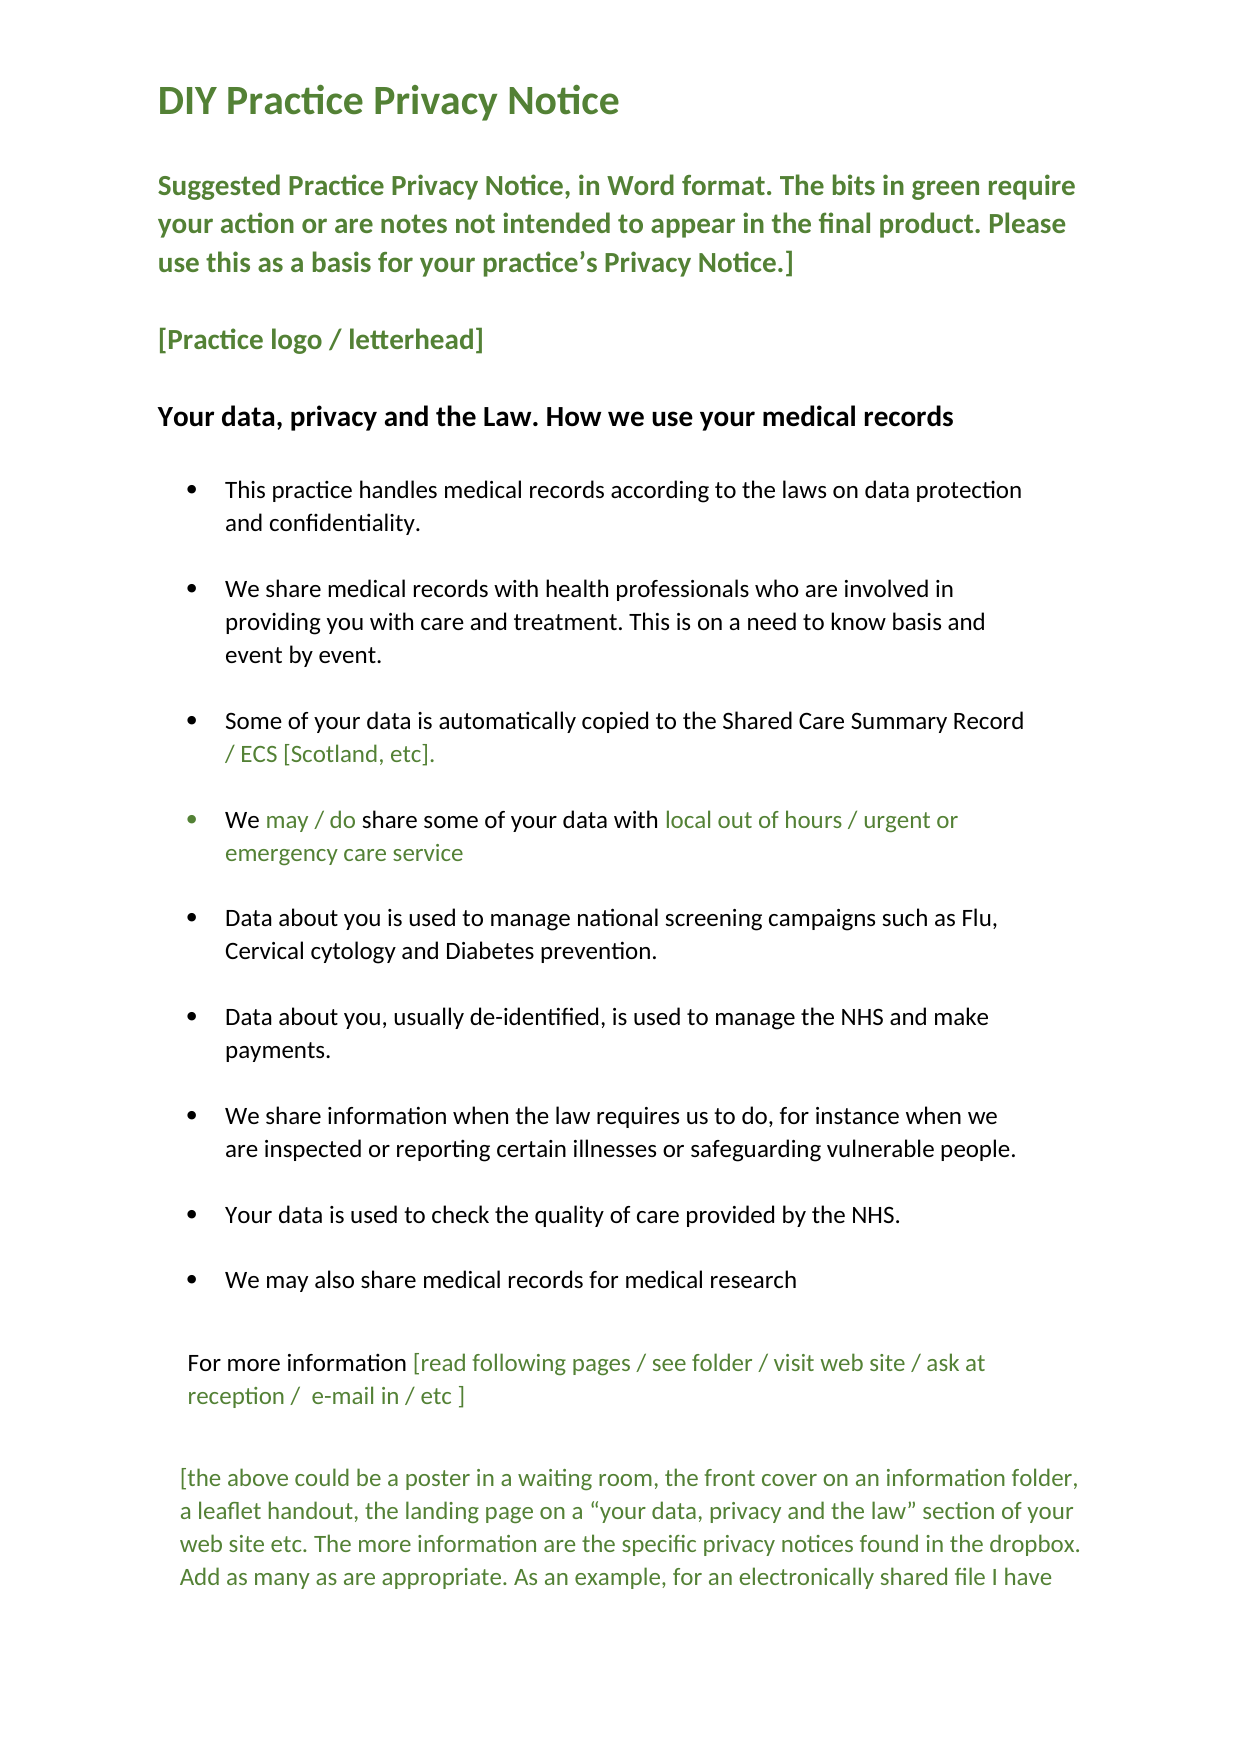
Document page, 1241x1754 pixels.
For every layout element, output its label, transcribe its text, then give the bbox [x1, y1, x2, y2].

text [Practice logo / letterhead] [158, 321, 1090, 357]
text Suggested Practice Privacy Notice, in Word format. The bits in green require your action or are notes not intended to appear in the final product. Please use this as a basis for your practice’s Privacy Notice.] [158, 167, 1090, 280]
list We may / do share some of your data with local out of hours / urgent or emergency care service [187, 804, 1036, 867]
list We share information when the law requires us to do, for instance when we are inspected or reporting certain illnesses or safeguarding vulnerable people. [187, 1100, 1036, 1163]
list Your data is used to check the quality of care provided by the NHS. [187, 1199, 1036, 1229]
text For more information [read following pages / see folder / visit web site / ask at reception / e-mail in / etc ] [187, 1347, 1036, 1411]
text DIY Practice Privacy Notice [158, 74, 1090, 125]
list Data about you, usually de-identified, is used to manage the NHS and make payments. [187, 1001, 1036, 1065]
list Data about you is used to manage national screening campaigns such as Flu, Cervical cytology and Diabetes prevention. [187, 903, 1036, 966]
list Some of your data is automatically copied to the Shared Care Summary Record / ECS [Scotland, etc]. [187, 705, 1036, 768]
list We share medical records with health professionals who are involved in providing you with care and treatment. This is on a need to know basis and event by event. [187, 573, 1036, 670]
text Your data, privacy and the Law. How we use your medical records [158, 398, 1036, 433]
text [179, 1463, 1090, 1592]
list This practice handles medical records according to the laws on data protection and confidentiality. [187, 475, 1036, 538]
list We may also share medical records for medical research [187, 1265, 1036, 1295]
